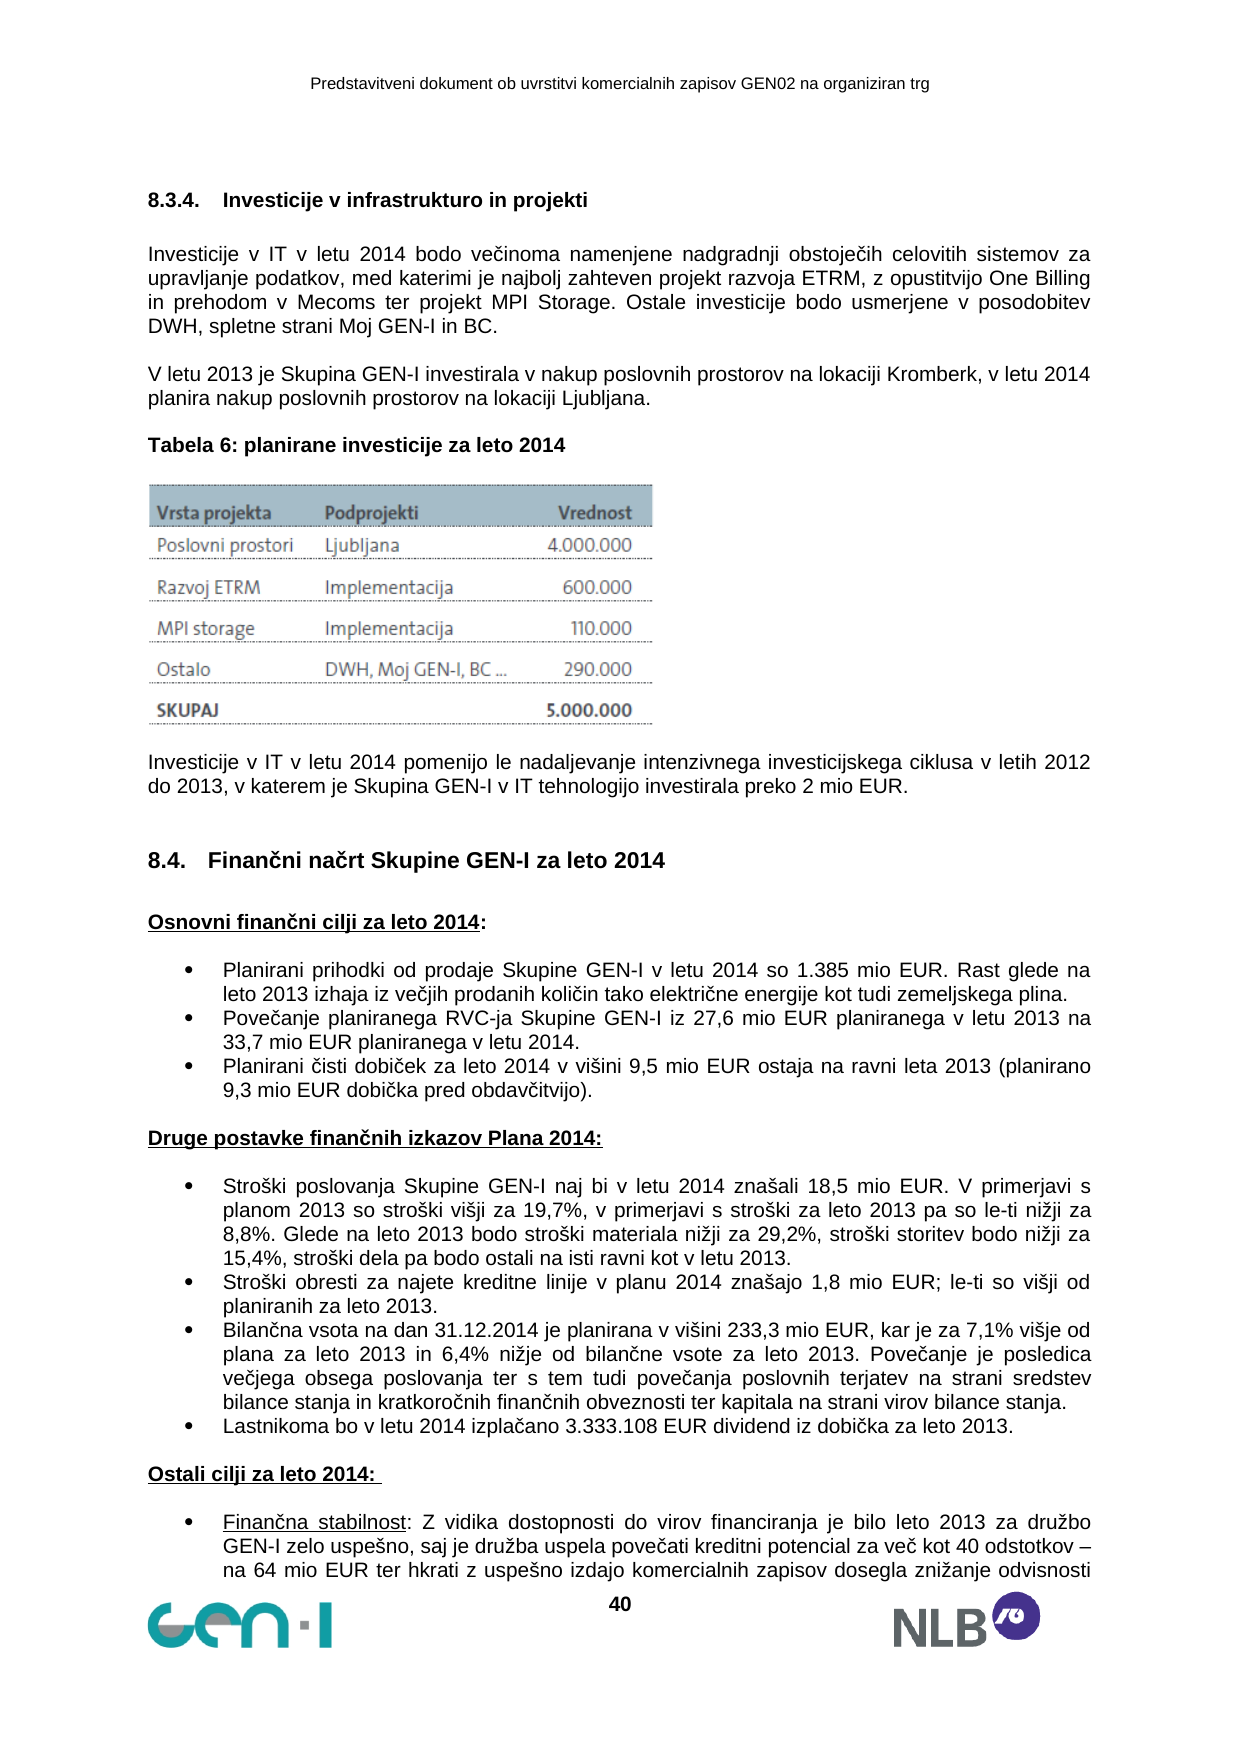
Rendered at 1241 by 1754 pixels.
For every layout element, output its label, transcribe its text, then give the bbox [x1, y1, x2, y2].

list Planirani prihodki od prodaje Skupine GEN-I v letu 2014 so 1.385 mio EUR. Rast glede na leto 2013 izhaja iz večjih prodanih količin tako električne energije kot tudi zemeljskega plina. [185, 958, 1092, 1006]
list Stroški poslovanja Skupine GEN-I naj bi v letu 2014 znašali 18,5 mio EUR. V primerjavi s planom 2013 so stroški višji za 19,7%, v primerjavi s stroški za leto 2013 pa so le-ti nižji za 8,8%. Glede na leto 2013 bodo stroški materiala nižji za 29,2%, stroški storitev bodo nižji za 15,4%, stroški dela pa bodo ostali na isti ravni kot v letu 2013. [185, 1174, 1092, 1270]
text Ostali cilji za leto 2014: [148, 1462, 1092, 1486]
text Investicije v IT v letu 2014 pomenijo le nadaljevanje intenzivnega investicijskega ciklusa v letih 2012 do 2013, v katerem je Skupina GEN-I v IT tehnologijo investirala preko 2 mio EUR. [148, 750, 1092, 798]
list Povečanje planiranega RVC-ja Skupine GEN-I iz 27,6 mio EUR planiranega v letu 2013 na 33,7 mio EUR planiranega v letu 2014. [185, 1006, 1092, 1054]
text Tabela 6: planirane investicije za leto 2014 [148, 433, 1092, 457]
subtitle Investicije v infrastrukturo in projekti [148, 187, 1092, 211]
list Planirani čisti dobiček za leto 2014 v višini 9,5 mio EUR ostaja na ravni leta 2013 (planirano 9,3 mio EUR dobička pred obdavčitvijo). [185, 1054, 1092, 1102]
list Bilančna vsota na dan 31.12.2014 je planirana v višini 233,3 mio EUR, kar je za 7,1% višje od plana za leto 2013 in 6,4% nižje od bilančne vsote za leto 2013. Povečanje je posledica večjega obsega poslovanja ter s tem tudi povečanja poslovnih terjatev na strani sredstev bilance stanja in kratkoročnih finančnih obveznosti ter kapitala na strani virov bilance stanja. [185, 1318, 1092, 1414]
picture [147, 481, 656, 727]
list Stroški obresti za najete kreditne linije v planu 2014 znašajo 1,8 mio EUR; le-ti so višji od planiranih za leto 2013. [185, 1270, 1092, 1318]
subtitle Finančni načrt Skupine GEN-I za leto 2014 [148, 847, 1092, 873]
text Osnovni finančni cilji za leto 2014: [148, 910, 1092, 934]
picture [887, 1591, 1048, 1648]
text Druge postavke finančnih izkazov Plana 2014: [148, 1126, 1092, 1150]
list Lastnikoma bo v letu 2014 izplačano 3.333.108 EUR dividend iz dobička za leto 2013. [185, 1414, 1092, 1438]
text V letu 2013 je Skupina GEN-I investirala v nakup poslovnih prostorov na lokaciji Kromberk, v letu 2014 planira nakup poslovnih prostorov na lokaciji Ljubljana. [148, 361, 1092, 409]
picture [147, 1602, 332, 1648]
text Investicije v IT v letu 2014 bodo večinoma namenjene nadgradnji obstoječih celovitih sistemov za upravljanje podatkov, med katerimi je najbolj zahteven projekt razvoja ETRM, z opustitvijo One Billing in prehodom v Mecoms ter projekt MPI Storage. Ostale investicije bodo usmerjene v posodobitev DWH, spletne strani Moj GEN-I in BC. [148, 242, 1092, 337]
